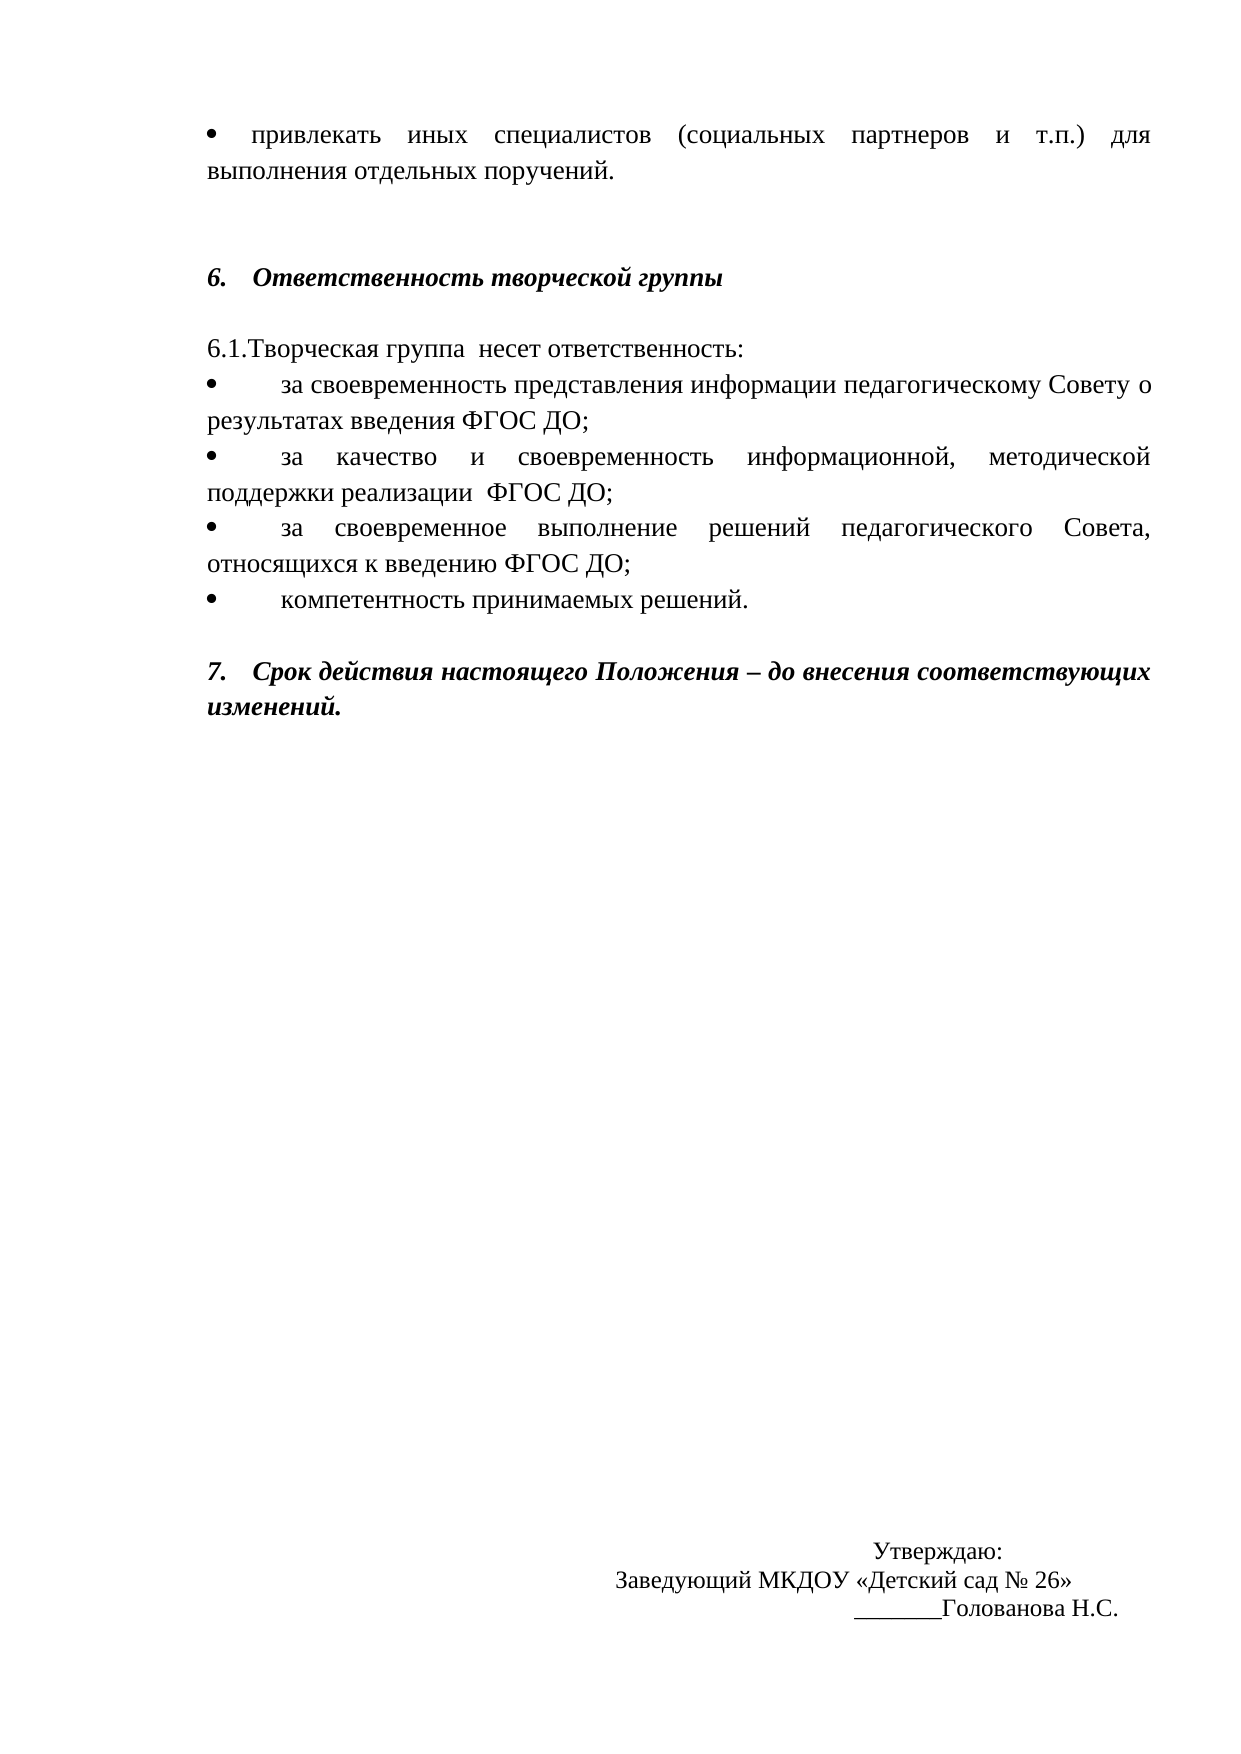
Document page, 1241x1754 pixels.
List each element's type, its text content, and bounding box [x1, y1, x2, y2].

list за своевременное выполнение решений педагогического Совета, относящихся к введению ФГОС ДО; [207, 511, 1152, 578]
list за своевременность представления информации педагогическому Совету о результатах введения ФГОС ДО; [207, 368, 1152, 435]
list за качество и своевременность информационной, методической поддержки реализации ФГОС ДО; [207, 440, 1152, 507]
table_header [133, 757, 1130, 1622]
list Ответственность творческой группы [207, 261, 1152, 292]
list компетентность принимаемых решений. [207, 583, 1152, 614]
list привлекать иных специалистов (социальных партнеров и т.п.) для выполнения отдельных поручений. [207, 118, 1152, 185]
text 6.1.Творческая группа несет ответственность: [207, 333, 1152, 364]
list Срок действия настоящего Положения – до внесения соответствующих изменений. [207, 655, 1152, 722]
